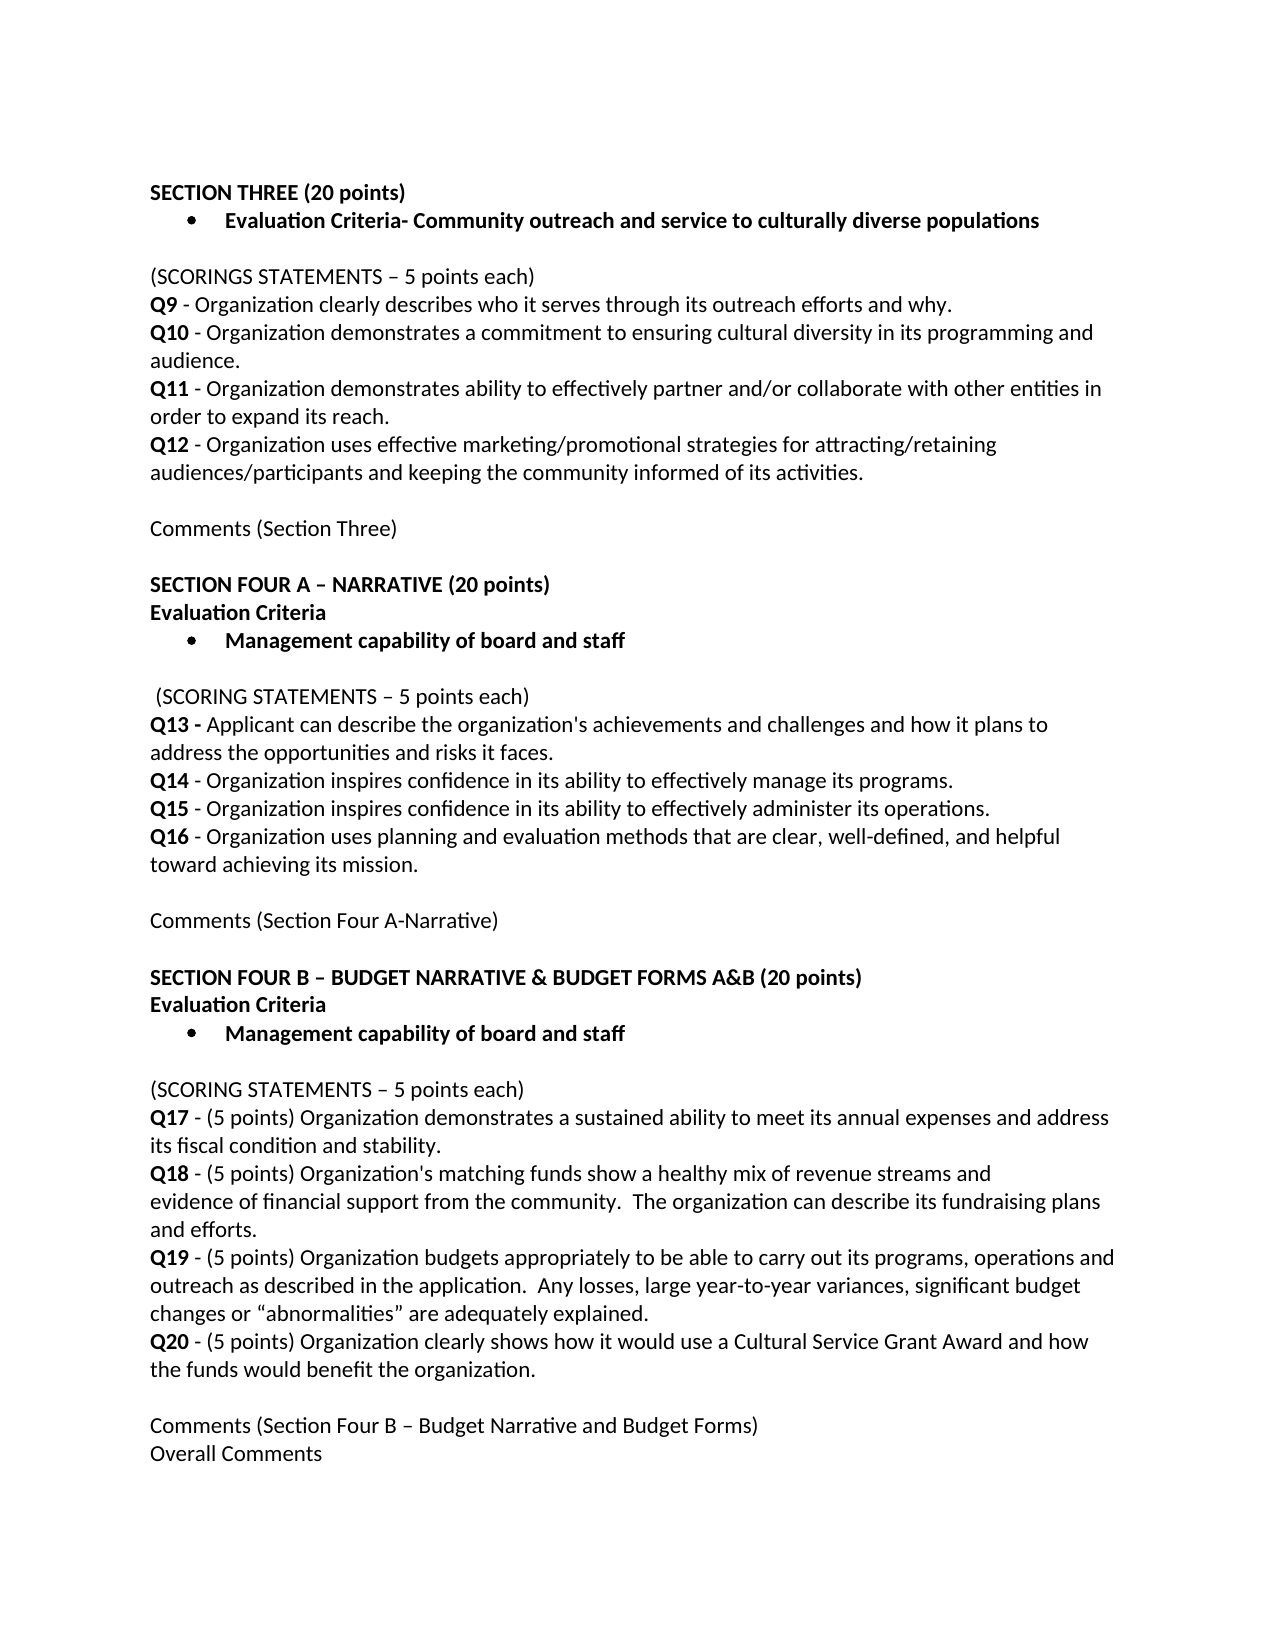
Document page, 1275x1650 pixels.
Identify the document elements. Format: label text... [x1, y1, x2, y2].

title Q20 - (5 points) Organization clearly shows how it would use a Cultural Service Grant Award and how the funds would benefit the organization. [150, 1327, 1125, 1383]
text Q12 - Organization uses effective marketing/promotional strategies for attracting/retaining audiences/participants and keeping the community informed of its activities. [150, 430, 1125, 486]
text SECTION FOUR A – NARRATIVE (20 points) [150, 570, 1125, 598]
text (SCORINGS STATEMENTS – 5 points each) [150, 262, 1125, 290]
list Management capability of board and staff [187, 1019, 1125, 1047]
text Q17 - (5 points) Organization demonstrates a sustained ability to meet its annual expenses and address its fiscal condition and stability. [150, 1103, 1125, 1159]
text Q14 - Organization inspires confidence in its ability to effectively manage its programs. [150, 766, 1125, 794]
text Overall Comments [150, 1439, 1125, 1467]
text Comments (Section Four A-Narrative) [150, 907, 1125, 934]
text Q13 - Applicant can describe the organization's achievements and challenges and how it plans to address the opportunities and risks it faces. [150, 710, 1125, 766]
text Q11 - Organization demonstrates ability to effectively partner and/or collaborate with other entities in order to expand its reach. [150, 374, 1125, 430]
list Evaluation Criteria- Community outreach and service to culturally diverse populations [187, 206, 1125, 234]
text SECTION THREE (20 points) [150, 178, 1125, 206]
text (SCORING STATEMENTS – 5 points each) [150, 682, 1125, 710]
text (SCORING STATEMENTS – 5 points each) [150, 1075, 1125, 1103]
text Q16 - Organization uses planning and evaluation methods that are clear, well-defined, and helpful toward achieving its mission. [150, 822, 1125, 878]
list Management capability of board and staff [187, 626, 1125, 654]
text Q18 - (5 points) Organization's matching funds show a healthy mix of revenue streams and [150, 1159, 1125, 1187]
text Evaluation Criteria [150, 598, 1125, 626]
text Q9 - Organization clearly describes who it serves through its outreach efforts and why. [150, 290, 1125, 318]
text Evaluation Criteria [150, 991, 1125, 1019]
text SECTION FOUR B – BUDGET NARRATIVE & BUDGET FORMS A&B (20 points) [150, 963, 1125, 991]
text Comments (Section Four B – Budget Narrative and Budget Forms) [150, 1411, 1125, 1439]
text Q19 - (5 points) Organization budgets appropriately to be able to carry out its programs, operations and [150, 1243, 1125, 1271]
text Q10 - Organization demonstrates a commitment to ensuring cultural diversity in its programming and audience. [150, 318, 1125, 374]
text outreach as described in the application. Any losses, large year-to-year variances, significant budget changes or “abnormalities” are adequately explained. [150, 1271, 1125, 1327]
text Comments (Section Three) [150, 514, 1125, 542]
text evidence of financial support from the community. The organization can describe its fundraising plans and efforts. [150, 1187, 1125, 1243]
text Q15 - Organization inspires confidence in its ability to effectively administer its operations. [150, 794, 1125, 822]
